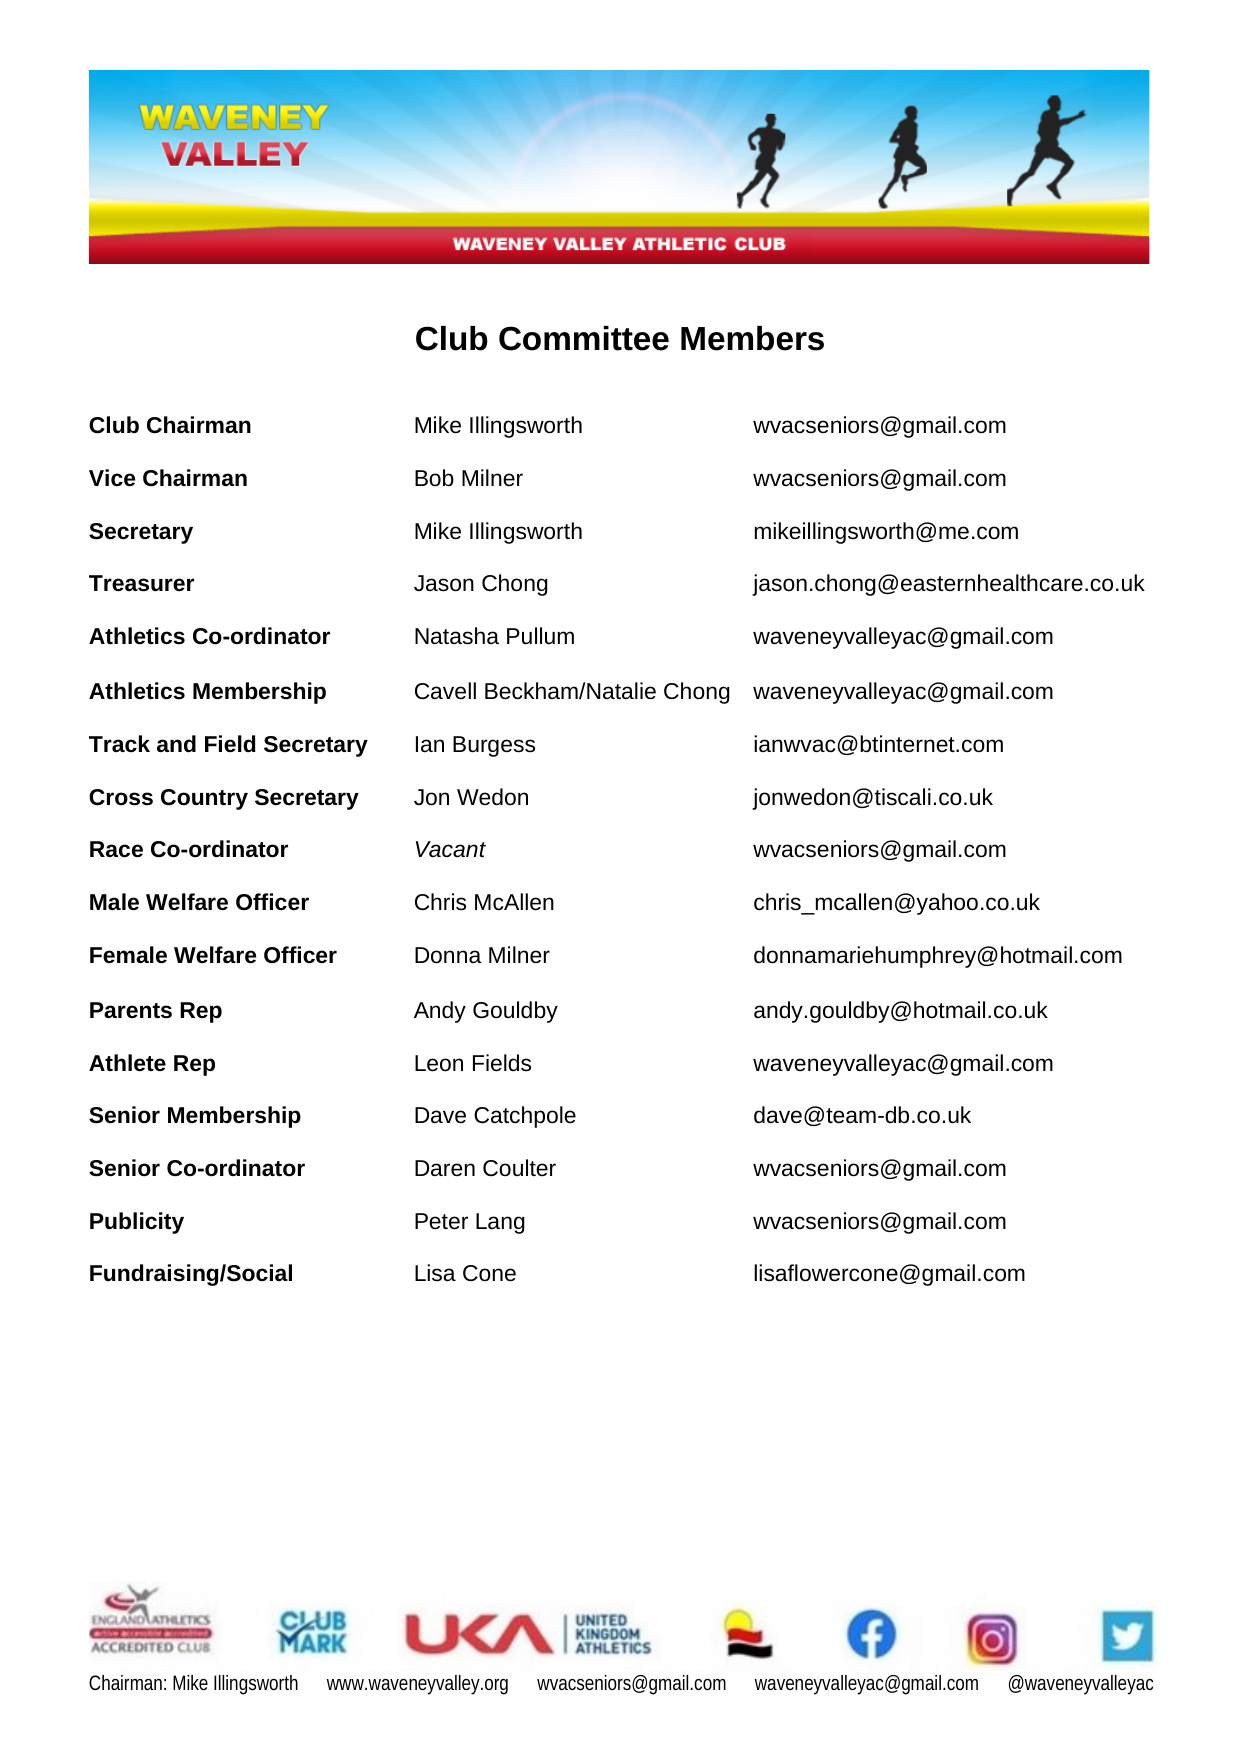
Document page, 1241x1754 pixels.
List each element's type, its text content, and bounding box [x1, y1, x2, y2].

text Club Committee Members [89, 290, 1152, 386]
text Athlete Rep Leon Fields waveneyvalleyac@gmail.com [89, 1049, 1152, 1076]
text Fundraising/Social Lisa Cone lisaflowercone@gmail.com [89, 1260, 1152, 1287]
picture [88, 1581, 1159, 1671]
text Club Chairman Mike Illingsworth wvacseniors@gmail.com [89, 412, 1152, 439]
text Athletics Co-ordinator Natasha Pullum waveneyvalleyac@gmail.com [89, 623, 1152, 649]
text Publicity Peter Lang wvacseniors@gmail.com [89, 1208, 1152, 1234]
text Track and Field Secretary Ian Burgess ianwvac@btinternet.com [89, 731, 1152, 757]
text Race Co-ordinator Vacant wvacseniors@gmail.com [89, 836, 1152, 863]
text Parents Rep Andy Gouldby andy.gouldby@hotmail.co.uk [89, 997, 1152, 1023]
text Secretary Mike Illingsworth mikeillingsworth@me.com [89, 518, 1152, 544]
text Senior Co-ordinator Daren Coulter wvacseniors@gmail.com [89, 1155, 1152, 1181]
text Male Welfare Officer Chris McAllen chris_mcallen@yahoo.co.uk [89, 889, 1152, 915]
text Senior Membership Dave Catchpole dave@team-db.co.uk [89, 1102, 1152, 1129]
text Treasurer Jason Chong jason.chong@easternhealthcare.co.uk [89, 570, 1152, 597]
text Athletics Membership Cavell Beckham/Natalie Chong waveneyvalleyac@gmail.com [89, 678, 1152, 704]
picture [88, 70, 1150, 264]
text Vice Chairman Bob Milner wvacseniors@gmail.com [89, 465, 1152, 491]
text Cross Country Secretary Jon Wedon jonwedon@tiscali.co.uk [89, 784, 1152, 810]
text Female Welfare Officer Donna Milner donnamariehumphrey@hotmail.com [85, 915, 1152, 997]
